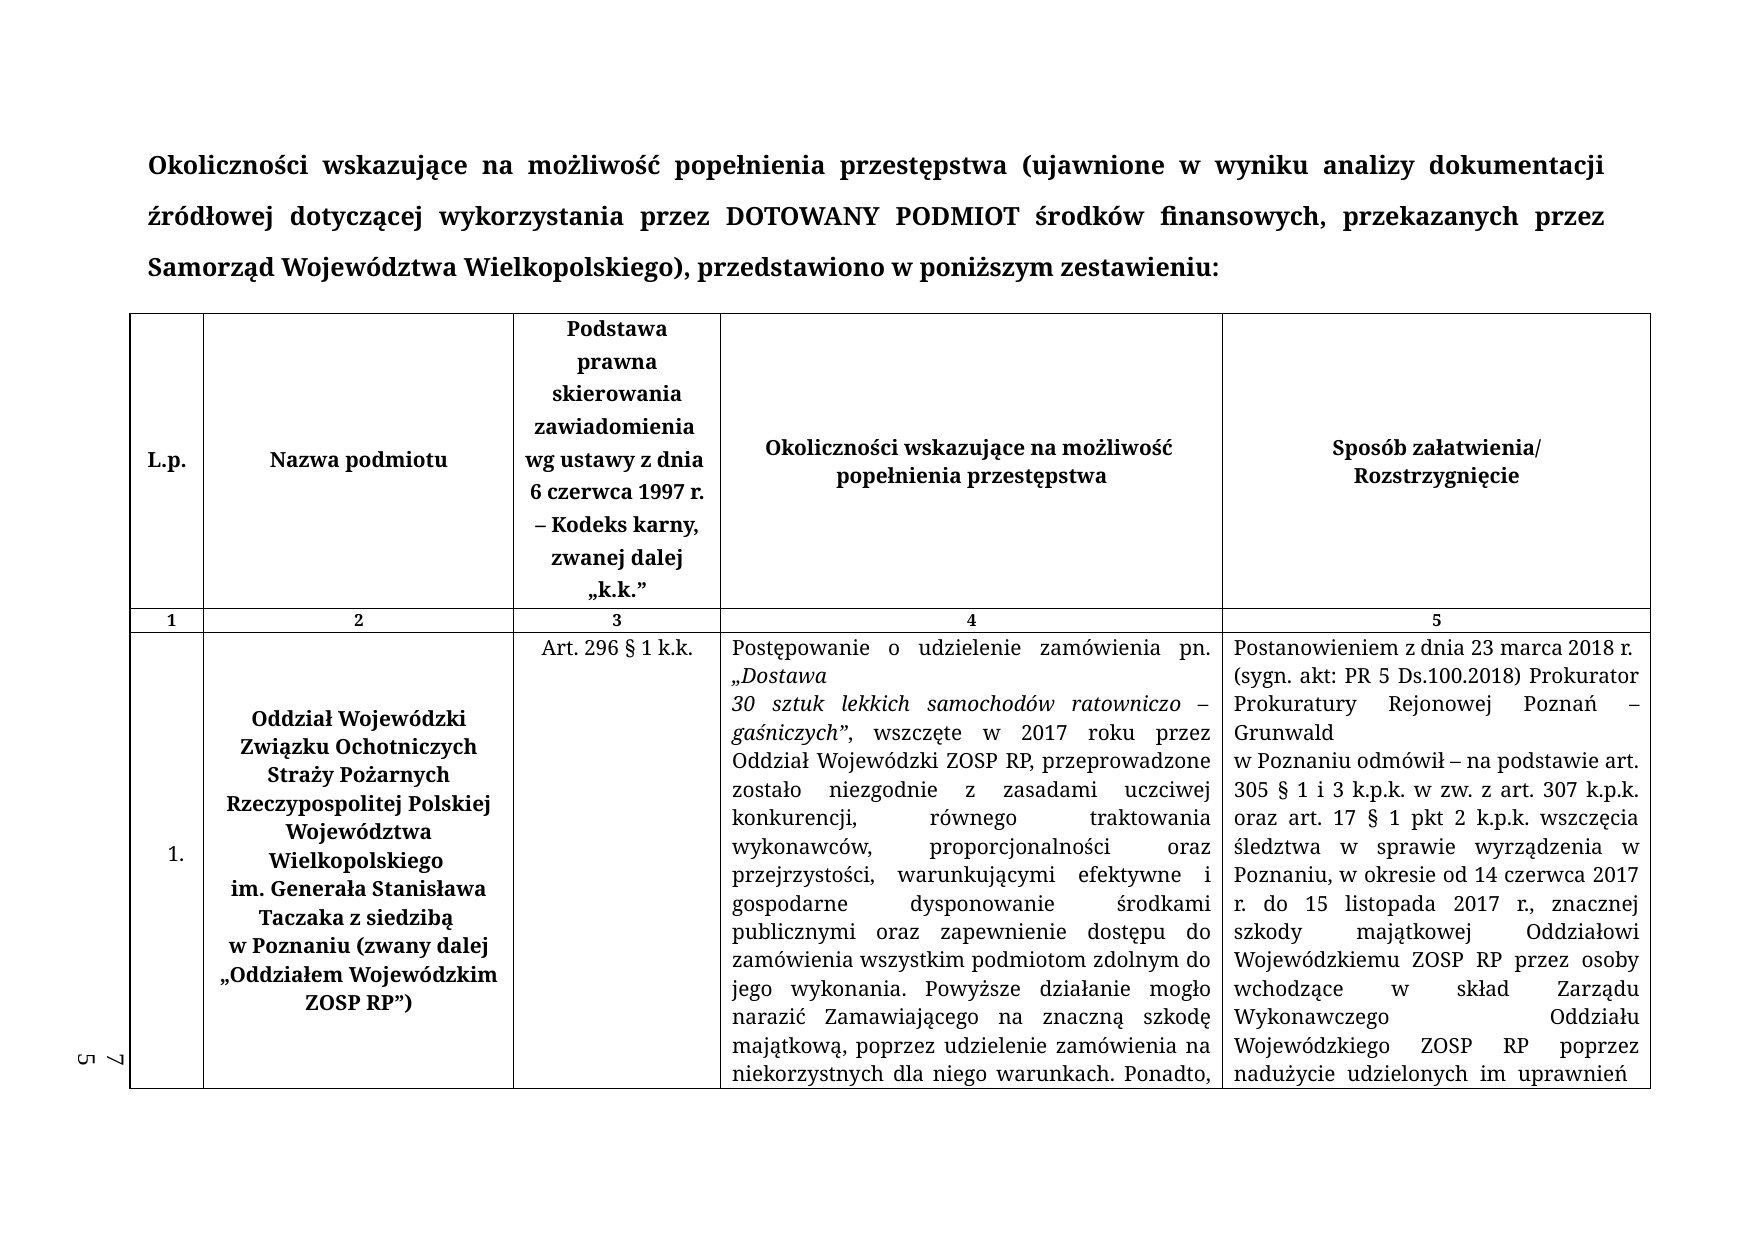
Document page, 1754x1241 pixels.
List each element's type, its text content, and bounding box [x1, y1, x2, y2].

table_cell 2 [204, 609, 513, 632]
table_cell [1223, 633, 1650, 1088]
table_header Podstawa prawna skierowania zawiadomienia wg ustawy z dnia 6 czerwca 1997 r. – Kodeks karny, zwanej dalej „k.k.” [514, 314, 720, 608]
text Okoliczności wskazujące na możliwość popełnienia przestępstwa (ujawnione w wyniku analizy dokumentacji źródłowej dotyczącej wykorzystania przez DOTOWANY PODMIOT środków finansowych, przekazanych przez Samorząd Województwa Wielkopolskiego), przedstawiono w poniższym zestawieniu: [148, 148, 1606, 284]
table_cell 3 [514, 609, 720, 632]
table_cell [721, 633, 1222, 1088]
table_cell Art. 296 § 1 k.k. [514, 633, 720, 1088]
table_cell 1 [131, 609, 203, 632]
table_cell 4 [721, 609, 1222, 632]
table_cell 1. [131, 633, 203, 1088]
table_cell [204, 633, 513, 1088]
table_cell 5 [1223, 609, 1650, 632]
table_header L.p. [131, 314, 203, 608]
table_header Sposób załatwienia/ Rozstrzygnięcie [1223, 314, 1650, 608]
table_header Nazwa podmiotu [204, 314, 513, 608]
table_header Okoliczności wskazujące na możliwość popełnienia przestępstwa [721, 314, 1222, 608]
